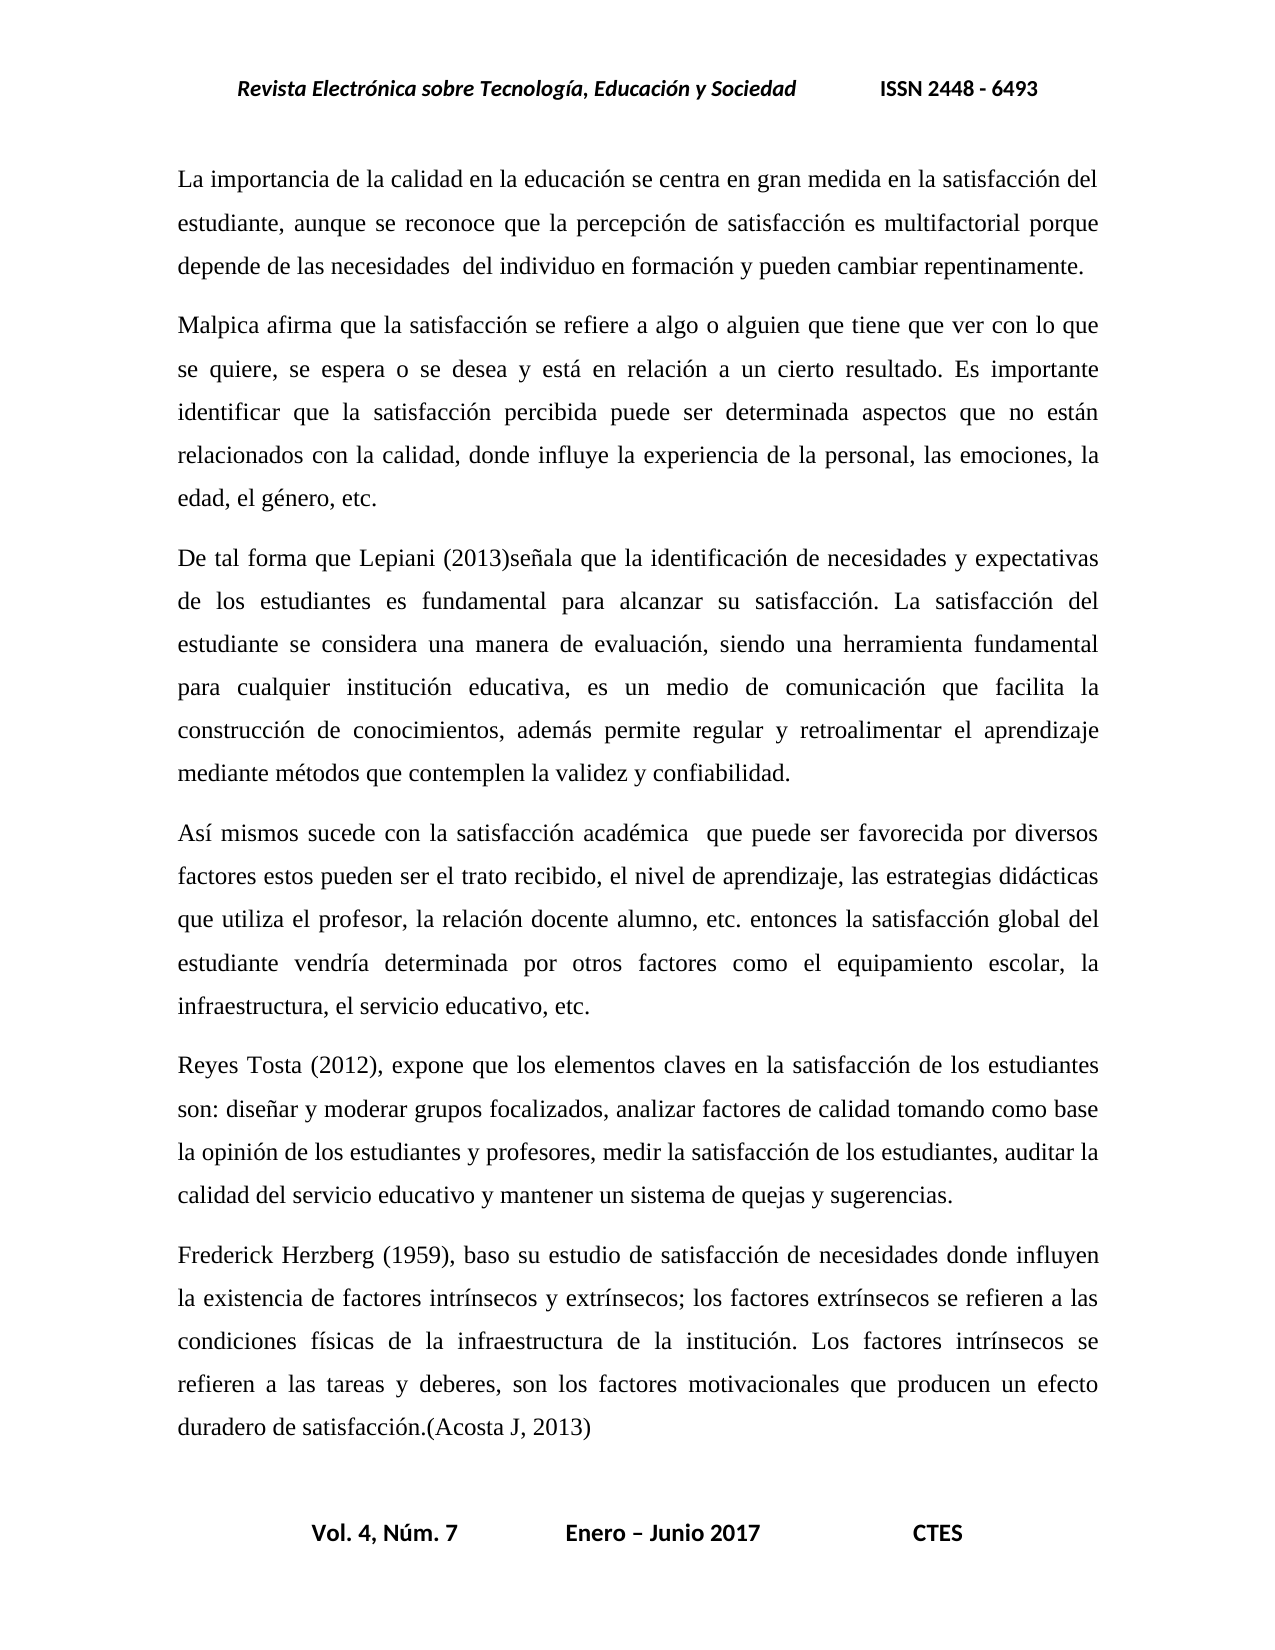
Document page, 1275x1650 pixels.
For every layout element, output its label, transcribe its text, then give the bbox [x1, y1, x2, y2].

text Malpica afirma que la satisfacción se refiere a algo o alguien que tiene que ver con lo que se quiere, se espera o se desea y está en relación a un cierto resultado. Es importante identificar que la satisfacción percibida puede ser determinada aspectos que no están relacionados con la calidad, donde influye la experiencia de la personal, las emociones, la edad, el género, etc. [177, 311, 1100, 512]
text De tal forma que Lepiani (2013)señala que la identificación de necesidades y expectativas de los estudiantes es fundamental para alcanzar su satisfacción. La satisfacción del estudiante se considera una manera de evaluación, siendo una herramienta fundamental para cualquier institución educativa, es un medio de comunicación que facilita la construcción de conocimientos, además permite regular y retroalimentar el aprendizaje mediante métodos que contemplen la validez y confiabilidad. [177, 543, 1100, 787]
text Así mismos sucede con la satisfacción académica que puede ser favorecida por diversos factores estos pueden ser el trato recibido, el nivel de aprendizaje, las estrategias didácticas que utiliza el profesor, la relación docente alumno, etc. entonces la satisfacción global del estudiante vendría determinada por otros factores como el equipamiento escolar, la infraestructura, el servicio educativo, etc. [177, 818, 1100, 1019]
text Frederick Herzberg (1959), baso su estudio de satisfacción de necesidades donde influyen la existencia de factores intrínsecos y extrínsecos; los factores extrínsecos se refieren a las condiciones físicas de la infraestructura de la institución. Los factores intrínsecos se refieren a las tareas y deberes, son los factores motivacionales que producen un efecto duradero de satisfacción.(Acosta J, 2013) [177, 1240, 1100, 1441]
text Reyes Tosta (2012), expone que los elementos claves en la satisfacción de los estudiantes son: diseñar y moderar grupos focalizados, analizar factores de calidad tomando como base la opinión de los estudiantes y profesores, medir la satisfacción de los estudiantes, auditar la calidad del servicio educativo y mantener un sistema de quejas y sugerencias. [177, 1051, 1100, 1209]
text La importancia de la calidad en la educación se centra en gran medida en la satisfacción del estudiante, aunque se reconoce que la percepción de satisfacción es multifactorial porque depende de las necesidades del individuo en formación y pueden cambiar repentinamente. [177, 164, 1100, 279]
